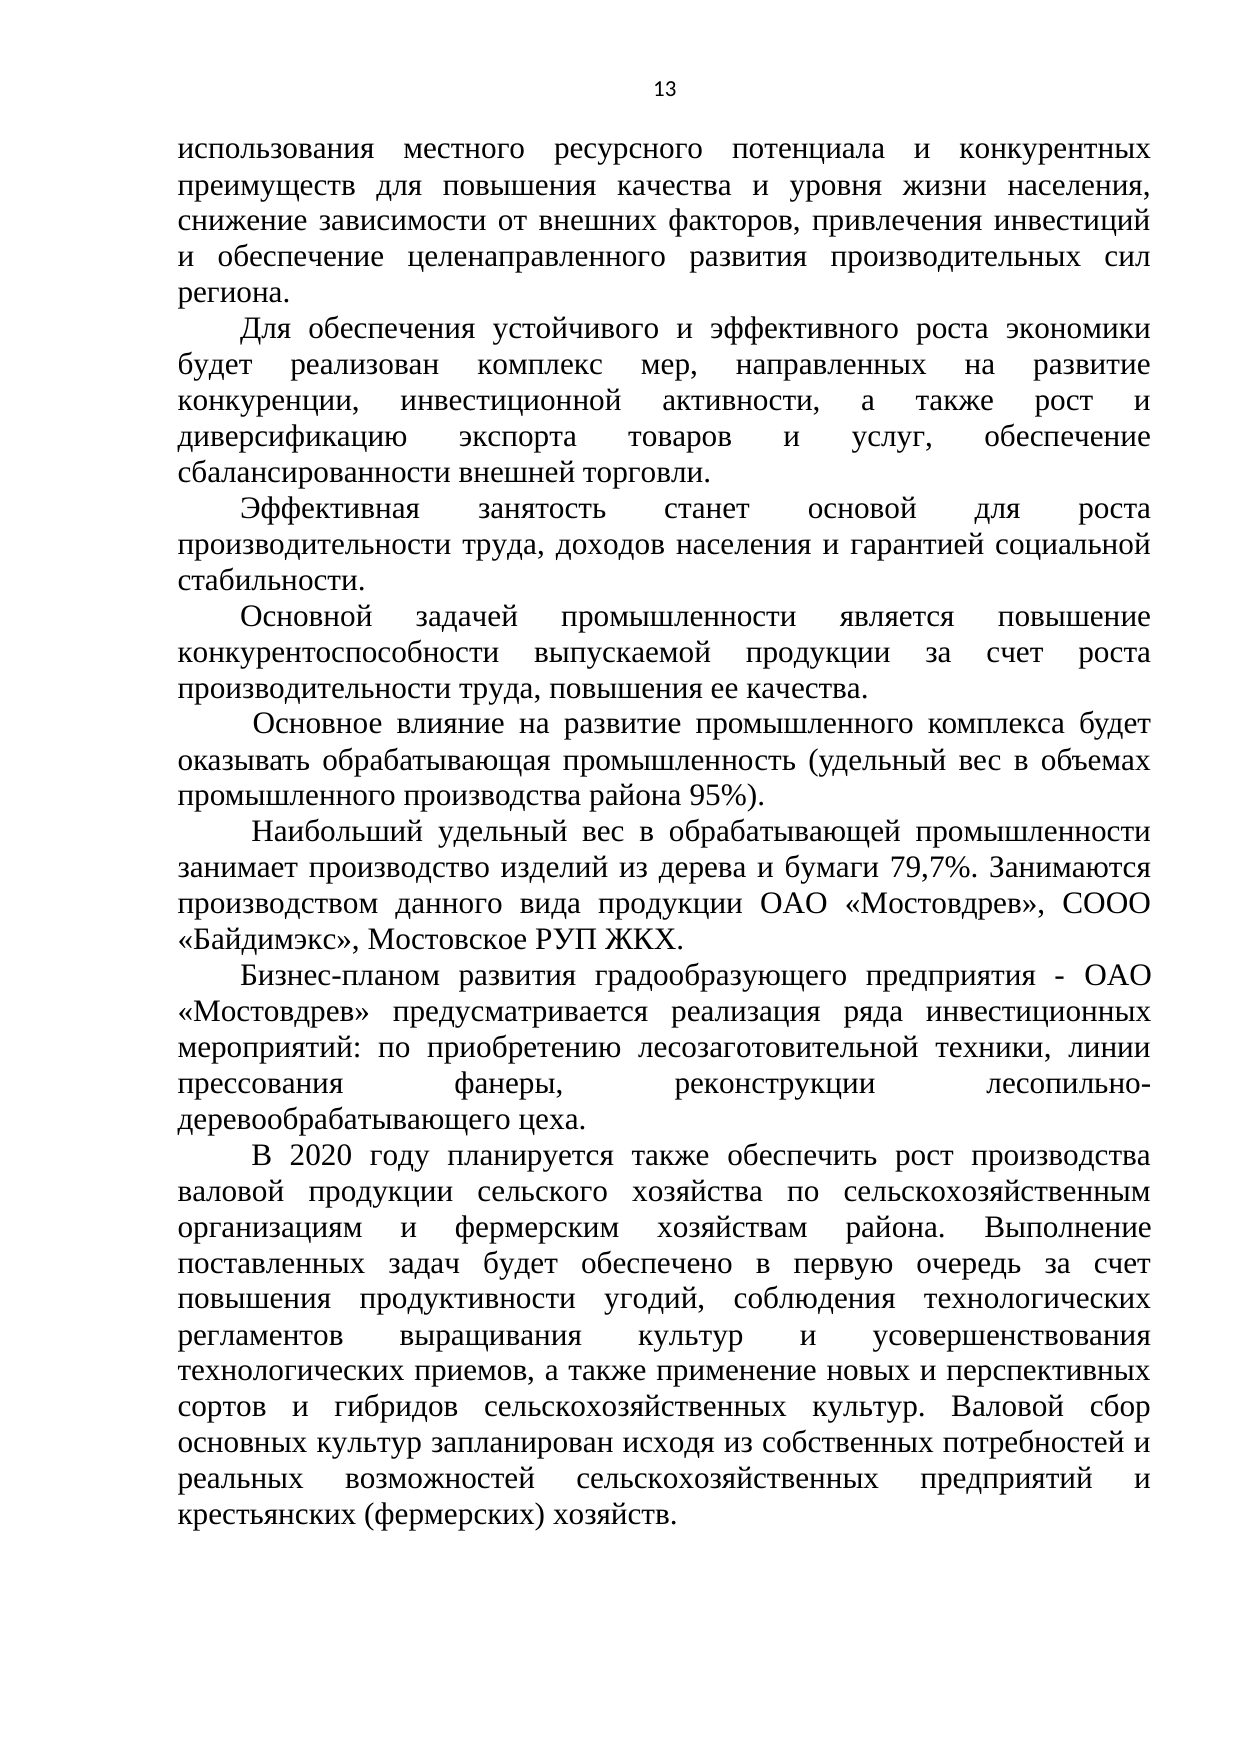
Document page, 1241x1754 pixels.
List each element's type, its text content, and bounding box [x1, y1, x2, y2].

text Основной задачей промышленности является повышение конкурентоспособности выпускаемой продукции за счет роста производительности труда, повышения ее качества. [177, 597, 1152, 705]
text Для обеспечения устойчивого и эффективного роста экономики будет реализован комплекс мер, направленных на развитие конкуренции, инвестиционной активности, а также рост и диверсификацию экспорта товаров и услуг, обеспечение сбалансированности внешней торговли. [177, 309, 1152, 489]
text Бизнес-планом развития градообразующего предприятия - ОАО «Мостовдрев» предусматривается реализация ряда инвестиционных мероприятий: по приобретению лесозаготовительной техники, линии прессования фанеры, реконструкции лесопильно-деревообрабатывающего цеха. [177, 956, 1152, 1136]
text Наибольший удельный вес в обрабатывающей промышленности занимает производство изделий из дерева и бумаги 79,7%. Занимаются производством данного вида продукции ОАО «Мостовдрев», СООО «Байдимэкс», Мостовское РУП ЖКХ. [177, 813, 1152, 956]
text Эффективная занятость станет основой для роста производительности труда, доходов населения и гарантией социальной стабильности. [177, 489, 1152, 597]
text В 2020 году планируется также обеспечить рост производства валовой продукции сельского хозяйства по сельскохозяйственным организациям и фермерским хозяйствам района. Выполнение поставленных задач будет обеспечено в первую очередь за счет повышения продуктивности угодий, соблюдения технологических регламентов выращивания культур и усовершенствования технологических приемов, а также применение новых и перспективных сортов и гибридов сельскохозяйственных культур. Валовой сбор основных культур запланирован исходя из собственных потребностей и реальных возможностей сельскохозяйственных предприятий и крестьянских (фермерских) хозяйств. [177, 1136, 1152, 1531]
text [177, 130, 1152, 309]
text Основное влияние на развитие промышленного комплекса будет оказывать обрабатывающая промышленность (удельный вес в объемах промышленного производства района 95%). [177, 705, 1152, 813]
